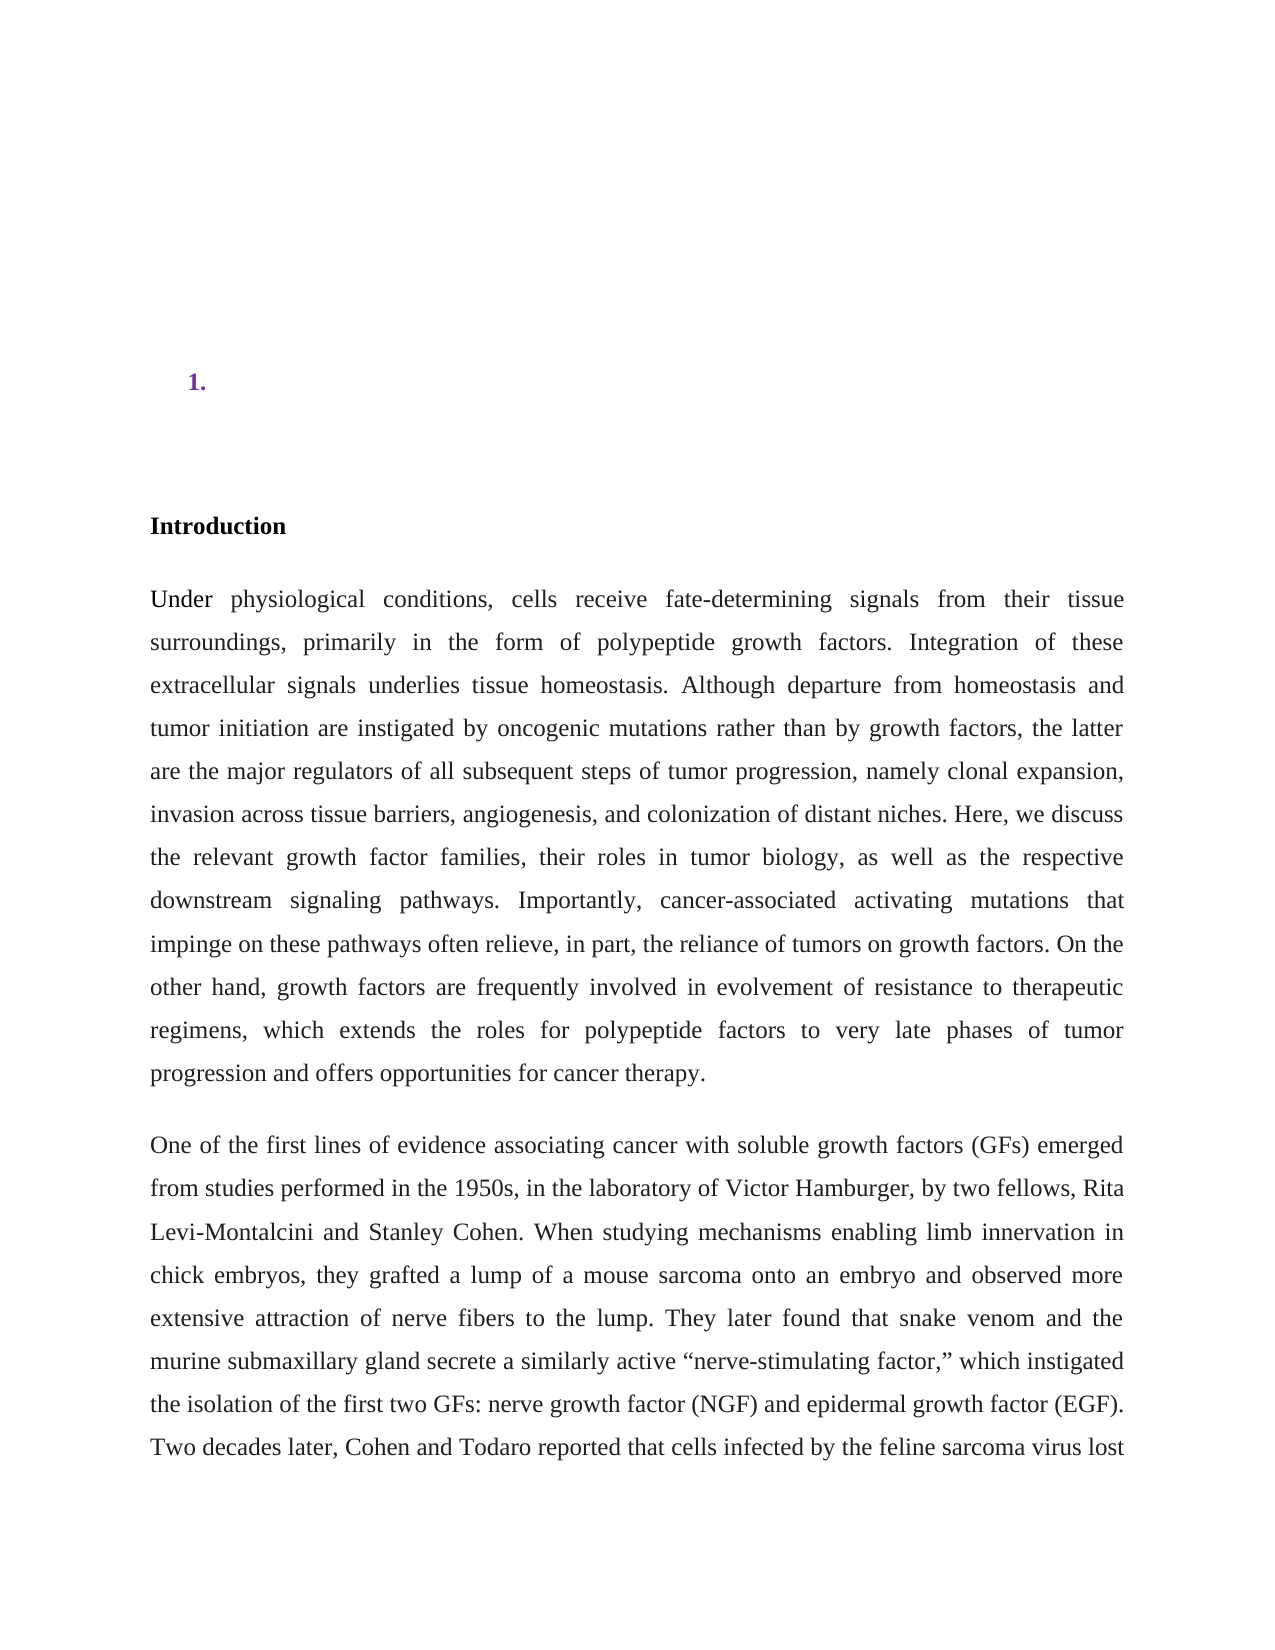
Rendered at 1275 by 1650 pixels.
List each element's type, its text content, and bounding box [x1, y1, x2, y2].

text Introduction [150, 511, 1125, 540]
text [150, 1130, 1125, 1461]
text Under physiological conditions, cells receive fate-determining signals from their tissue surroundings, primarily in the form of polypeptide growth factors. Integration of these extracellular signals underlies tissue homeostasis. Although departure from homeostasis and tumor initiation are instigated by oncogenic mutations rather than by growth factors, the latter are the major regulators of all subsequent steps of tumor progression, namely clonal expansion, invasion across tissue barriers, angiogenesis, and colonization of distant niches. Here, we discuss the relevant growth factor families, their roles in tumor biology, as well as the respective downstream signaling pathways. Importantly, cancer-associated activating mutations that impinge on these pathways often relieve, in part, the reliance of tumors on growth factors. On the other hand, growth factors are frequently involved in evolvement of resistance to therapeutic regimens, which extends the roles for polypeptide factors to very late phases of tumor progression and offers opportunities for cancer therapy. [150, 584, 1125, 1087]
